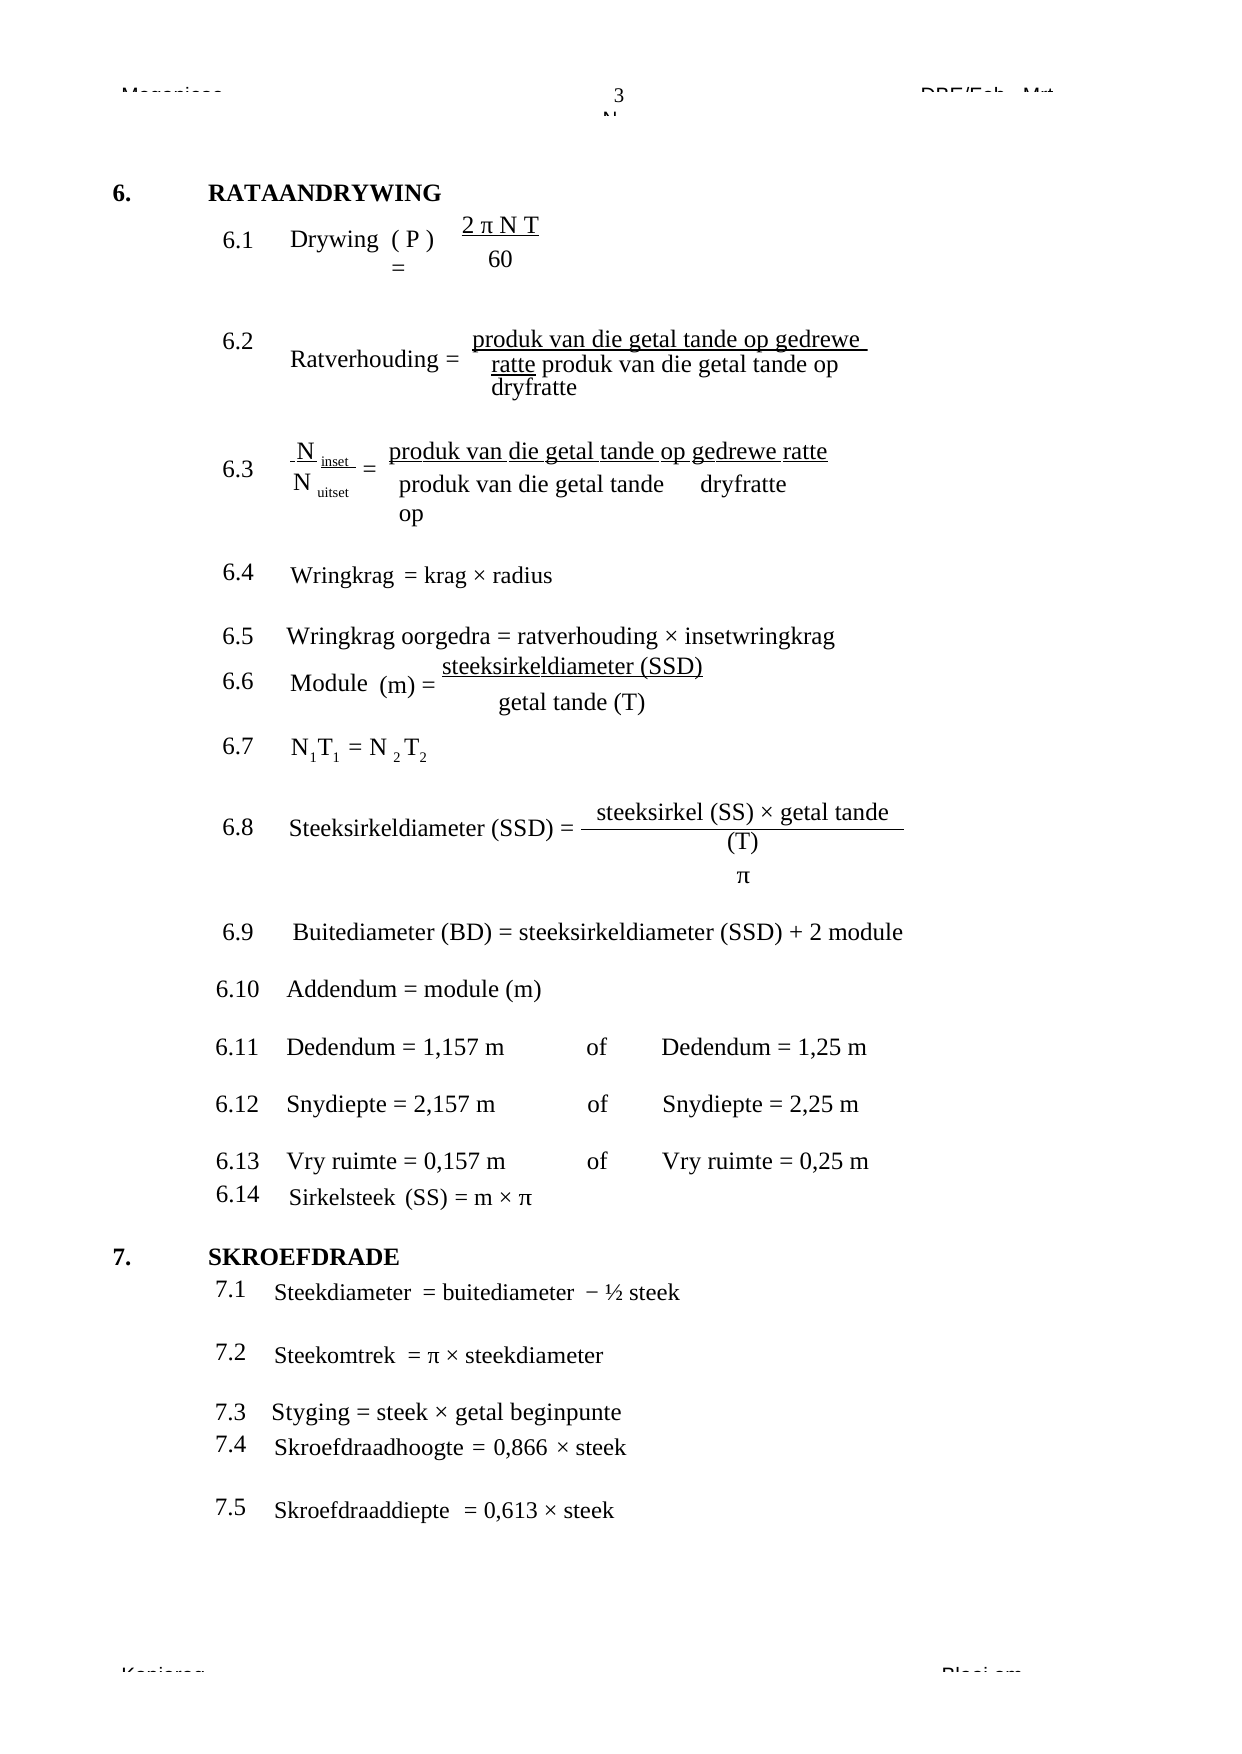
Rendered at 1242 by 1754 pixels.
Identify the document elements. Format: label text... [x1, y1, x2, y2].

text 6.2 [100, 326, 253, 355]
text ( P ) = [391, 224, 453, 282]
text 7.3 Styging = steek × getal beginpunte [214, 1397, 1114, 1424]
text N1T1 = N 2 T2 [291, 734, 1114, 766]
text Module [290, 668, 373, 697]
text getal tande (T) [498, 694, 1114, 715]
text Drywing [290, 224, 384, 253]
text Ratverhouding = produk van die getal tande op gedrewe ratte produk van die getal tande op dryfratte [290, 318, 904, 401]
text 7.4 [100, 1429, 246, 1457]
text Steekdiameter = buitediameter − ½ steek [274, 1278, 1114, 1306]
text 6.8 [100, 812, 253, 841]
text steeksirkel (SS) × getal tande (T) [578, 797, 907, 854]
text N uitset [293, 469, 351, 500]
text 6.5 Wringkrag oorgedra = ratverhouding × insetwringkrag [222, 621, 1114, 648]
text 6.4 [100, 557, 253, 584]
text 6.13 Vry ruimte = 0,157 m of Vry ruimte = 0,25 m [216, 1147, 1114, 1174]
text 6.10 Addendum = module (m) [216, 974, 1114, 1003]
text 7.1 [100, 1274, 246, 1301]
text produk van die getal tande op [398, 469, 694, 527]
text 7.2 [100, 1337, 246, 1364]
text 6.11 Dedendum = 1,157 m of Dedendum = 1,25 m [215, 1032, 1114, 1061]
text dryfratte [700, 469, 1114, 498]
text 6.3 [100, 458, 253, 483]
text N inset = produk van die getal tande op gedrewe ratte [290, 435, 1114, 458]
text 6.12 Snydiepte = 2,157 m of Snydiepte = 2,25 m [215, 1089, 1114, 1118]
text Steeksirkeldiameter (SSD) = [289, 813, 578, 842]
text 6.14 [100, 1179, 259, 1206]
text Skroefdraaddiepte = 0,613 × steek [274, 1496, 1114, 1524]
text π [732, 861, 755, 888]
text Skroefdraadhoogte = 0,866 × steek [274, 1433, 1114, 1461]
text 7.5 [100, 1492, 246, 1521]
text 6.9 Buitediameter (BD) = steeksirkeldiameter (SSD) + 2 module [222, 917, 1114, 946]
text 6.1 [100, 225, 253, 254]
text 7. SKROEFDRADE [112, 1242, 1114, 1269]
text 6.7 [100, 731, 253, 759]
text 2 π N T [458, 210, 542, 238]
text Steekomtrek = π × steekdiameter [274, 1341, 1114, 1368]
text 6.6 [100, 666, 253, 694]
text Wringkrag = krag × radius [290, 561, 1114, 588]
text 60 [483, 245, 517, 272]
text 6. RATAANDRYWING [112, 179, 1114, 206]
text Sirkelsteek (SS) = m × π [289, 1183, 1114, 1211]
text (m) = steeksirkeldiameter (SSD) [379, 653, 1114, 694]
